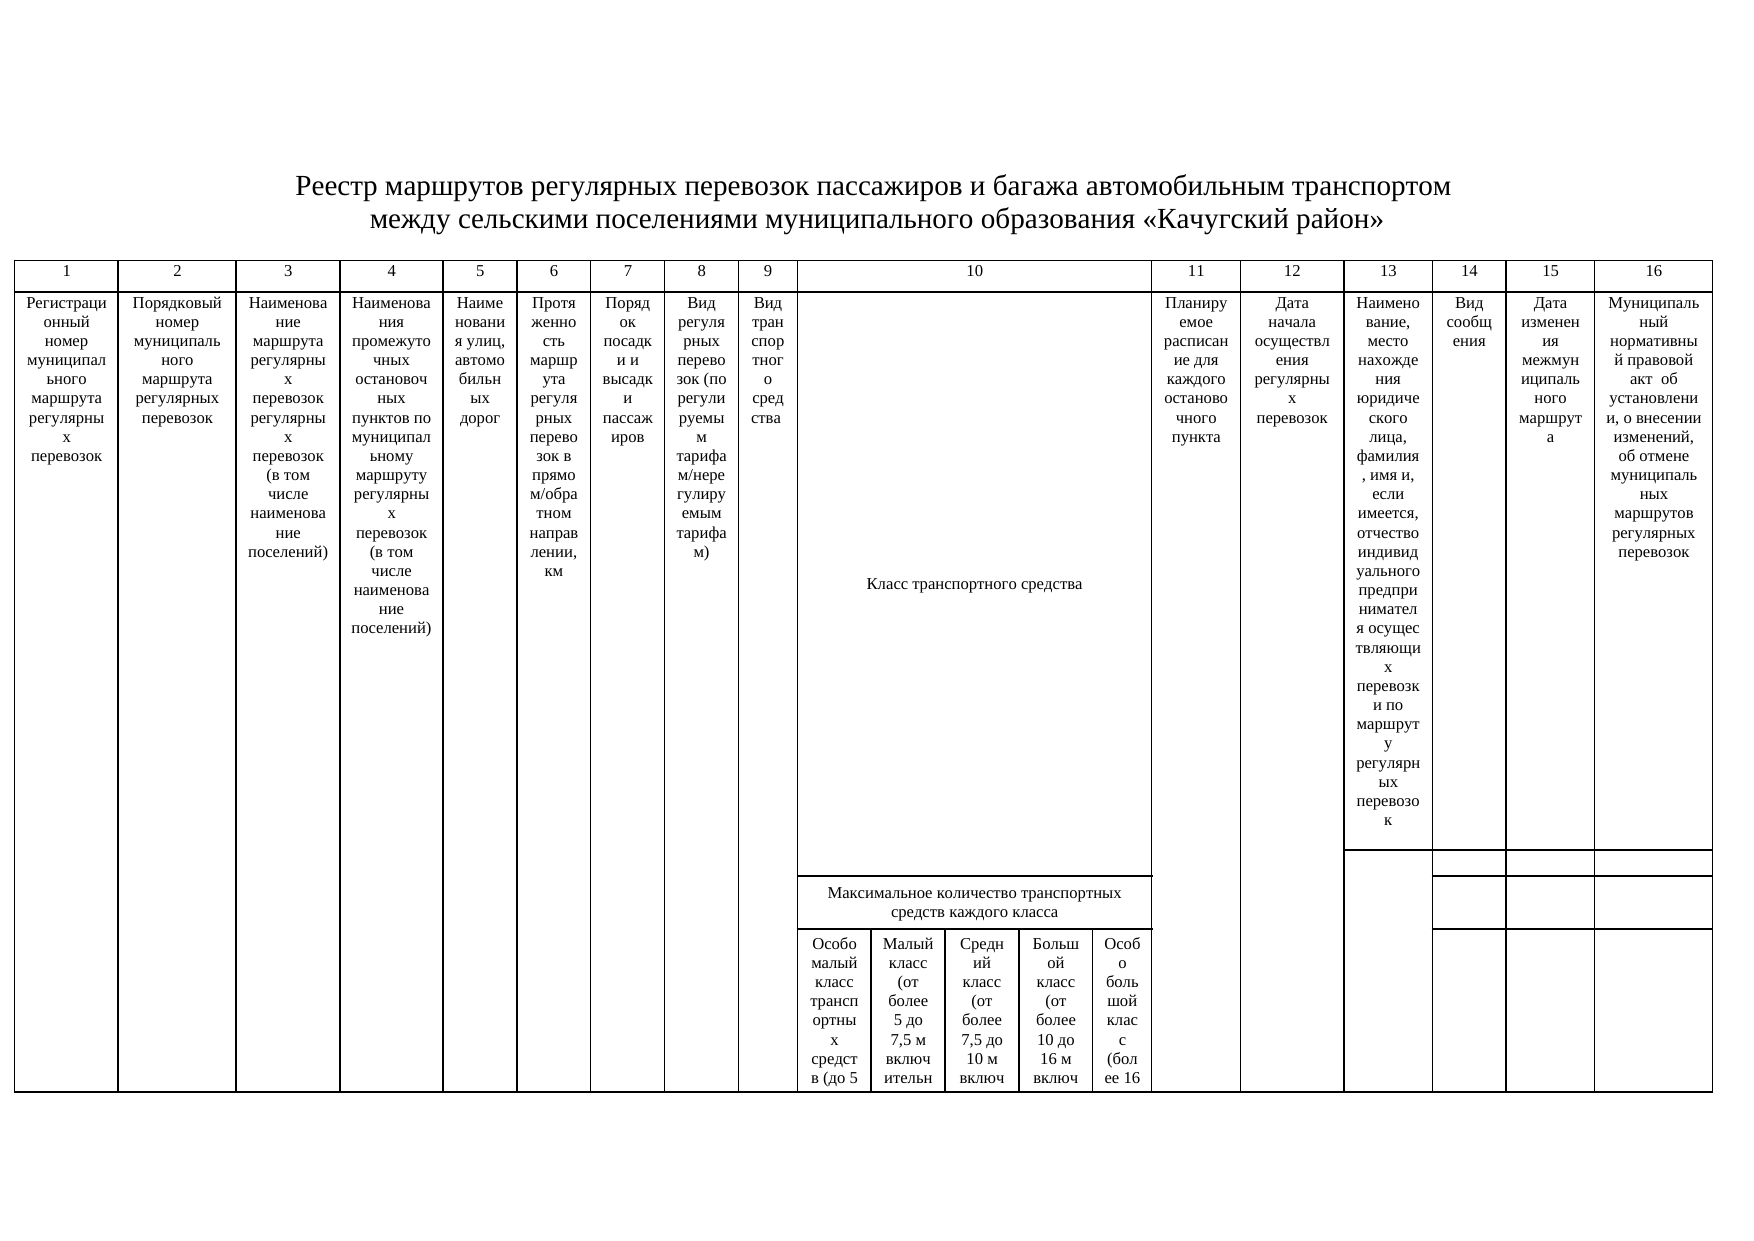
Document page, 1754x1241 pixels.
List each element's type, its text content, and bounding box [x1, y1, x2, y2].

text Реестр маршрутов регулярных перевозок пассажиров и багажа автомобильным транспортом между сельскими поселениями муниципального образования «Качугский район» [118, 134, 1636, 235]
table_header 1 [15, 261, 117, 291]
table_header 7 [591, 261, 664, 291]
table_cell Дата начала осуществления регулярных перевозок [1241, 293, 1343, 1091]
table_header 8 [665, 261, 738, 291]
table_header 11 [1152, 261, 1240, 291]
table_header 9 [739, 261, 797, 291]
table_cell Наименования улиц, автомобильных дорог [444, 293, 516, 1091]
table_cell Вид сообщения [1433, 293, 1505, 849]
table_cell [1507, 851, 1594, 875]
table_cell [798, 930, 870, 1091]
table_cell Наименование, место нахождения юридического лица, фамилия, имя и, если имеется, отчество индивидуального предпринимателя осуществляющих перевозки по маршруту регулярных перевозок [1345, 293, 1432, 849]
table_header 15 [1507, 261, 1594, 291]
table_header 4 [341, 261, 442, 291]
table_cell [1595, 877, 1712, 928]
table_header 3 [237, 261, 339, 291]
table_cell Порядок посадки и высадки пассажиров [591, 293, 664, 1091]
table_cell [1020, 930, 1092, 1091]
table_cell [946, 930, 1018, 1091]
table_cell [1507, 877, 1594, 928]
table_cell [1433, 930, 1505, 1091]
table_header 16 [1595, 261, 1712, 291]
table_cell Наименование маршрута регулярных перевозок регулярных перевозок (в том числе наименование поселений) [237, 293, 339, 1091]
table_header 2 [119, 261, 235, 291]
table_cell Вид транспортного средства [739, 293, 797, 1091]
table_cell Протяженность маршрута регулярных перевозок в прямом/обратном направлении, км [518, 293, 590, 1091]
table_cell [1595, 851, 1712, 875]
table_cell [1433, 851, 1505, 875]
table_cell [1345, 851, 1432, 1091]
table_cell Наименования промежуточных остановочных пунктов по муниципальному маршруту регулярных перевозок (в том числе наименование поселений) [341, 293, 442, 1091]
table_cell [1595, 930, 1712, 1091]
table_cell [1507, 930, 1594, 1091]
table_cell Вид регулярных перевозок (по регулируемым тарифам/нерегулируемым тарифам) [665, 293, 738, 1091]
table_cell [872, 930, 944, 1091]
table_header 12 [1241, 261, 1343, 291]
table_cell Класс транспортного средства [798, 293, 1151, 875]
table_header 14 [1433, 261, 1505, 291]
table_cell Максимальное количество транспортных средств каждого класса [798, 877, 1151, 928]
table_cell Планируемое расписание для каждого остановочного пункта [1152, 293, 1240, 1091]
table_header 10 [798, 261, 1151, 291]
table_header 5 [444, 261, 516, 291]
table_header 6 [518, 261, 590, 291]
table_header 13 [1345, 261, 1432, 291]
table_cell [1093, 930, 1151, 1091]
table_cell Порядковый номер муниципального маршрута регулярных перевозок [119, 293, 235, 1091]
table_cell Дата изменения межмуниципального маршрута [1507, 293, 1594, 849]
table_cell Муниципальный нормативный правовой акт об установлении, о внесении изменений, об отмене муниципальных маршрутов регулярных перевозок [1595, 293, 1712, 849]
table_cell [1433, 877, 1505, 928]
table_cell Регистрационный номер муниципального маршрута регулярных перевозок [15, 293, 117, 1091]
